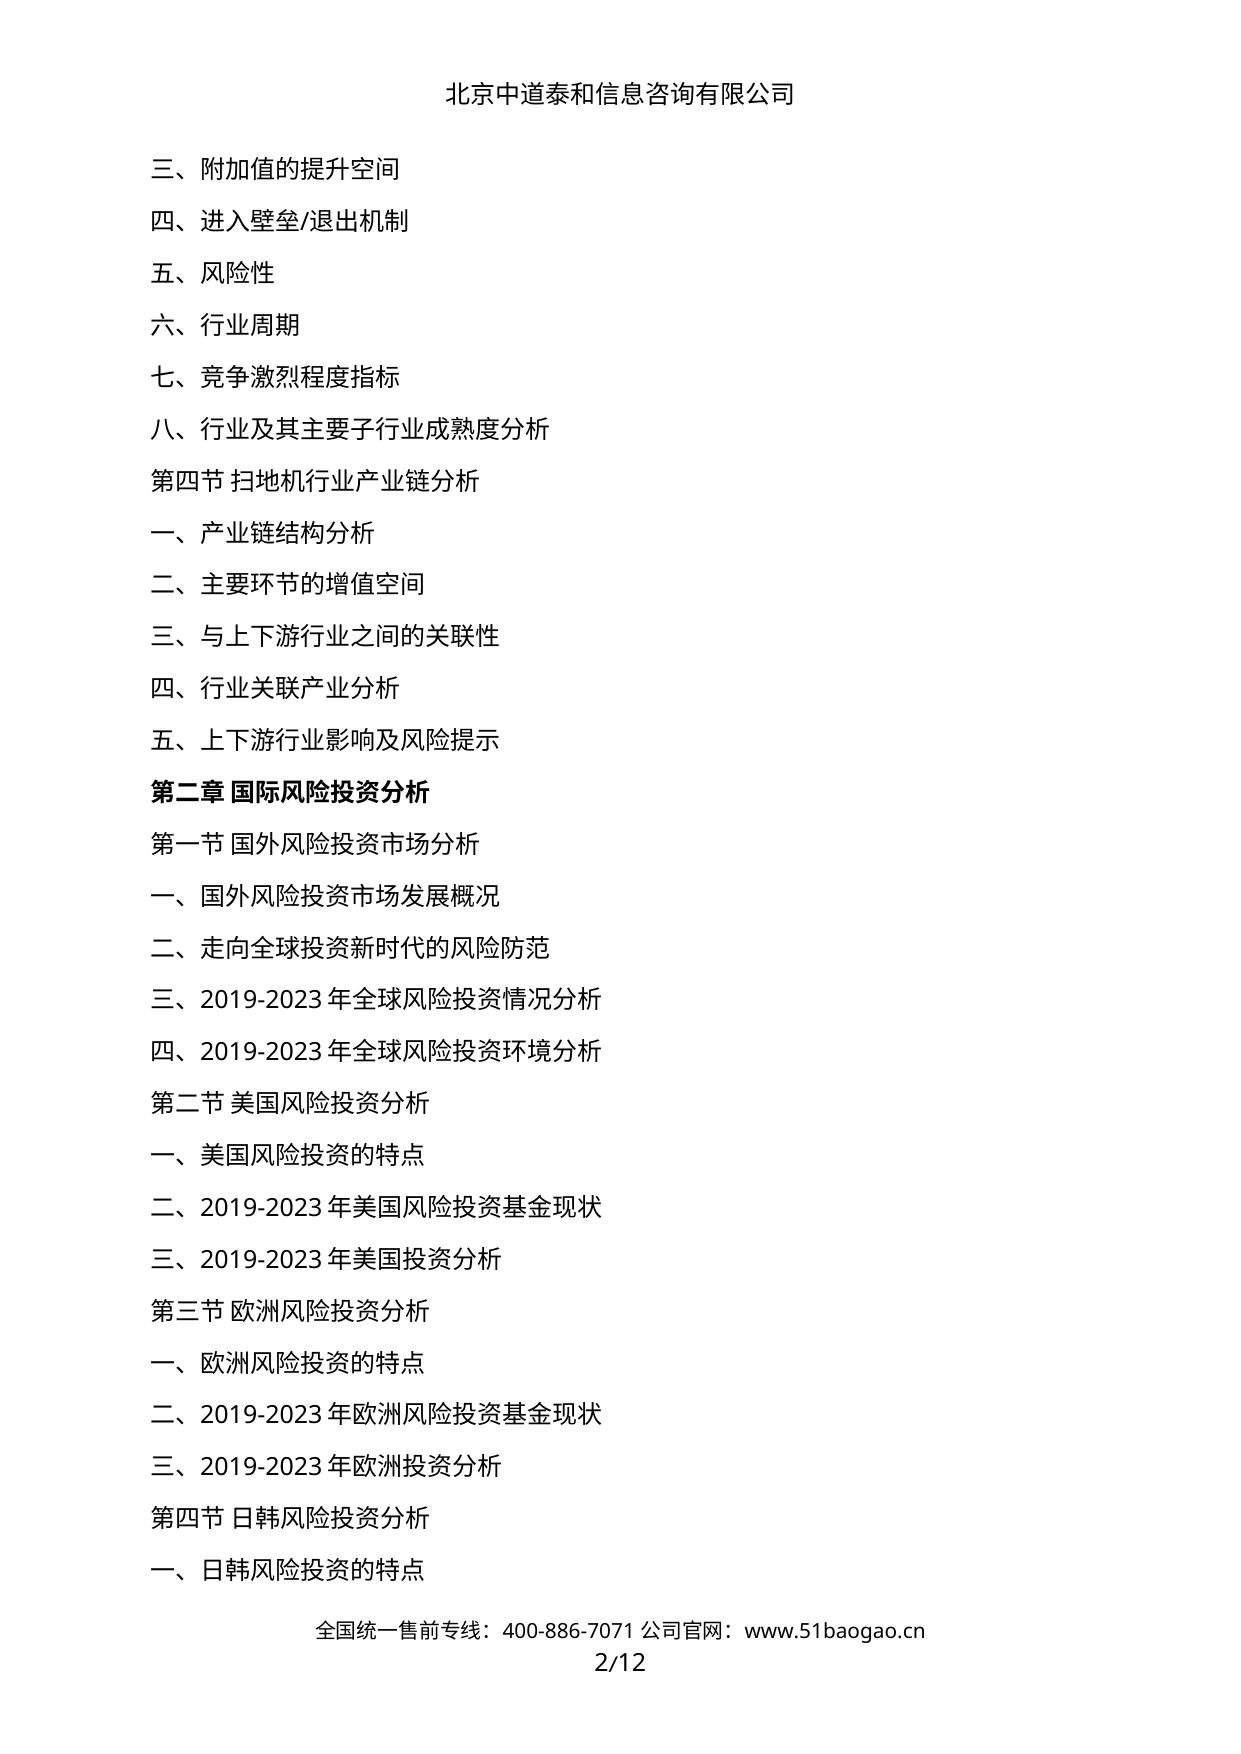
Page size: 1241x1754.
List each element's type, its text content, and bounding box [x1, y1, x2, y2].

text 三、2019-2023年全球风险投资情况分析 [150, 980, 1090, 1016]
text 七、竞争激烈程度指标 [150, 357, 1090, 394]
text 一、日韩风险投资的特点 [150, 1551, 1090, 1587]
text 八、行业及其主要子行业成熟度分析 [150, 409, 1090, 446]
text 一、产业链结构分析 [150, 513, 1090, 549]
text 一、美国风险投资的特点 [150, 1136, 1090, 1172]
text 二、2019-2023年欧洲风险投资基金现状 [150, 1395, 1090, 1431]
text 第三节 欧洲风险投资分析 [150, 1291, 1090, 1327]
text 一、国外风险投资市场发展概况 [150, 876, 1090, 912]
text 二、2019-2023年美国风险投资基金现状 [150, 1187, 1090, 1224]
text 四、进入壁垒/退出机制 [150, 202, 1090, 238]
text 四、2019-2023年全球风险投资环境分析 [150, 1032, 1090, 1068]
text 二、主要环节的增值空间 [150, 565, 1090, 601]
text 三、附加值的提升空间 [150, 150, 1090, 186]
text 三、2019-2023年美国投资分析 [150, 1239, 1090, 1276]
text 三、与上下游行业之间的关联性 [150, 617, 1090, 653]
text 第四节 扫地机行业产业链分析 [150, 461, 1090, 497]
text 第一节 国外风险投资市场分析 [150, 824, 1090, 861]
text 第二章 国际风险投资分析 [150, 772, 1090, 809]
text 六、行业周期 [150, 306, 1090, 342]
text 五、风险性 [150, 254, 1090, 290]
text 四、行业关联产业分析 [150, 669, 1090, 705]
text 第四节 日韩风险投资分析 [150, 1499, 1090, 1535]
text 五、上下游行业影响及风险提示 [150, 721, 1090, 757]
text 二、走向全球投资新时代的风险防范 [150, 928, 1090, 964]
text 一、欧洲风险投资的特点 [150, 1343, 1090, 1379]
text 第二节 美国风险投资分析 [150, 1084, 1090, 1120]
text 三、2019-2023年欧洲投资分析 [150, 1447, 1090, 1483]
